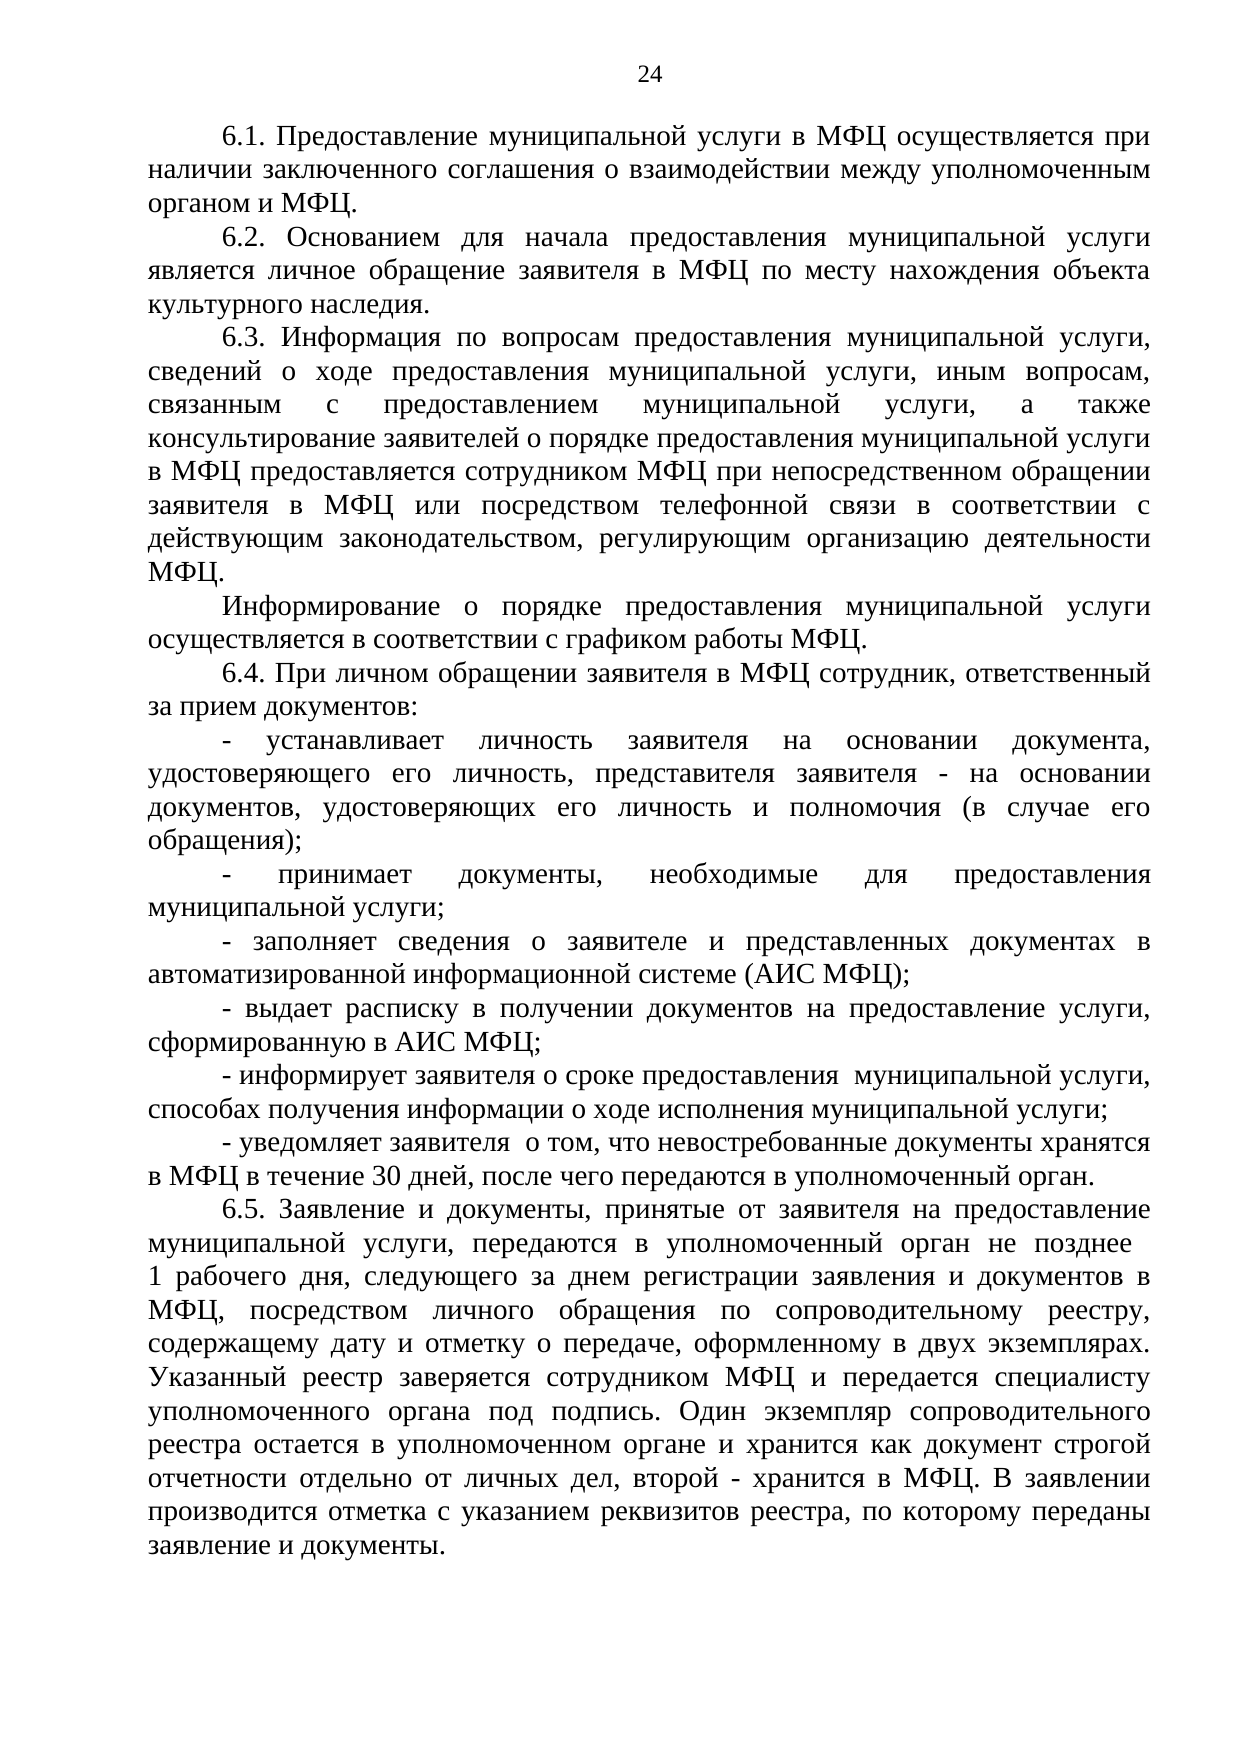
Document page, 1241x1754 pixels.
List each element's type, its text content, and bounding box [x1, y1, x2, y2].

text 6.2. Основанием для начала предоставления муниципальной услуги является личное обращение заявителя в МФЦ по месту нахождения объекта культурного наследия. [148, 219, 1152, 319]
text - принимает документы, необходимые для предоставления муниципальной услуги; [148, 856, 1152, 923]
text 6.4. При личном обращении заявителя в МФЦ сотрудник, ответственный за прием документов: [148, 655, 1152, 722]
text 6.1. Предоставление муниципальной услуги в МФЦ осуществляется при наличии заключенного соглашения о взаимодействии между уполномоченным органом и МФЦ. [148, 118, 1152, 219]
text - заполняет сведения о заявителе и представленных документах в автоматизированной информационной системе (АИС МФЦ); [148, 923, 1152, 990]
text 6.3. Информация по вопросам предоставления муниципальной услуги, сведений о ходе предоставления муниципальной услуги, иным вопросам, связанным с предоставлением муниципальной услуги, а также консультирование заявителей о порядке предоставления муниципальной услуги в МФЦ предоставляется сотрудником МФЦ при непосредственном обращении заявителя в МФЦ или посредством телефонной связи в соответствии с действующим законодательством, регулирующим организацию деятельности МФЦ. [148, 319, 1152, 588]
text - выдает расписку в получении документов на предоставление услуги, сформированную в АИС МФЦ; [148, 990, 1152, 1057]
text - информирует заявителя о сроке предоставления муниципальной услуги, способах получения информации о ходе исполнения муниципальной услуги; [148, 1057, 1152, 1124]
text Информирование о порядке предоставления муниципальной услуги осуществляется в соответствии с графиком работы МФЦ. [148, 588, 1152, 655]
text - уведомляет заявителя о том, что невостребованные документы хранятся в МФЦ в течение 30 дней, после чего передаются в уполномоченный орган. [148, 1124, 1152, 1191]
text 6.5. Заявление и документы, принятые от заявителя на предоставление муниципальной услуги, передаются в уполномоченный орган не позднее 1 рабочего дня, следующего за днем регистрации заявления и документов в МФЦ, посредством личного обращения по сопроводительному реестру, содержащему дату и отметку о передаче, оформленному в двух экземплярах. Указанный реестр заверяется сотрудником МФЦ и передается специалисту уполномоченного органа под подпись. Один экземпляр сопроводительного реестра остается в уполномоченном органе и хранится как документ строгой отчетности отдельно от личных дел, второй - хранится в МФЦ. В заявлении производится отметка с указанием реквизитов реестра, по которому переданы заявление и документы. [148, 1191, 1152, 1560]
text - устанавливает личность заявителя на основании документа, удостоверяющего его личность, представителя заявителя - на основании документов, удостоверяющих его личность и полномочия (в случае его обращения); [148, 722, 1152, 856]
